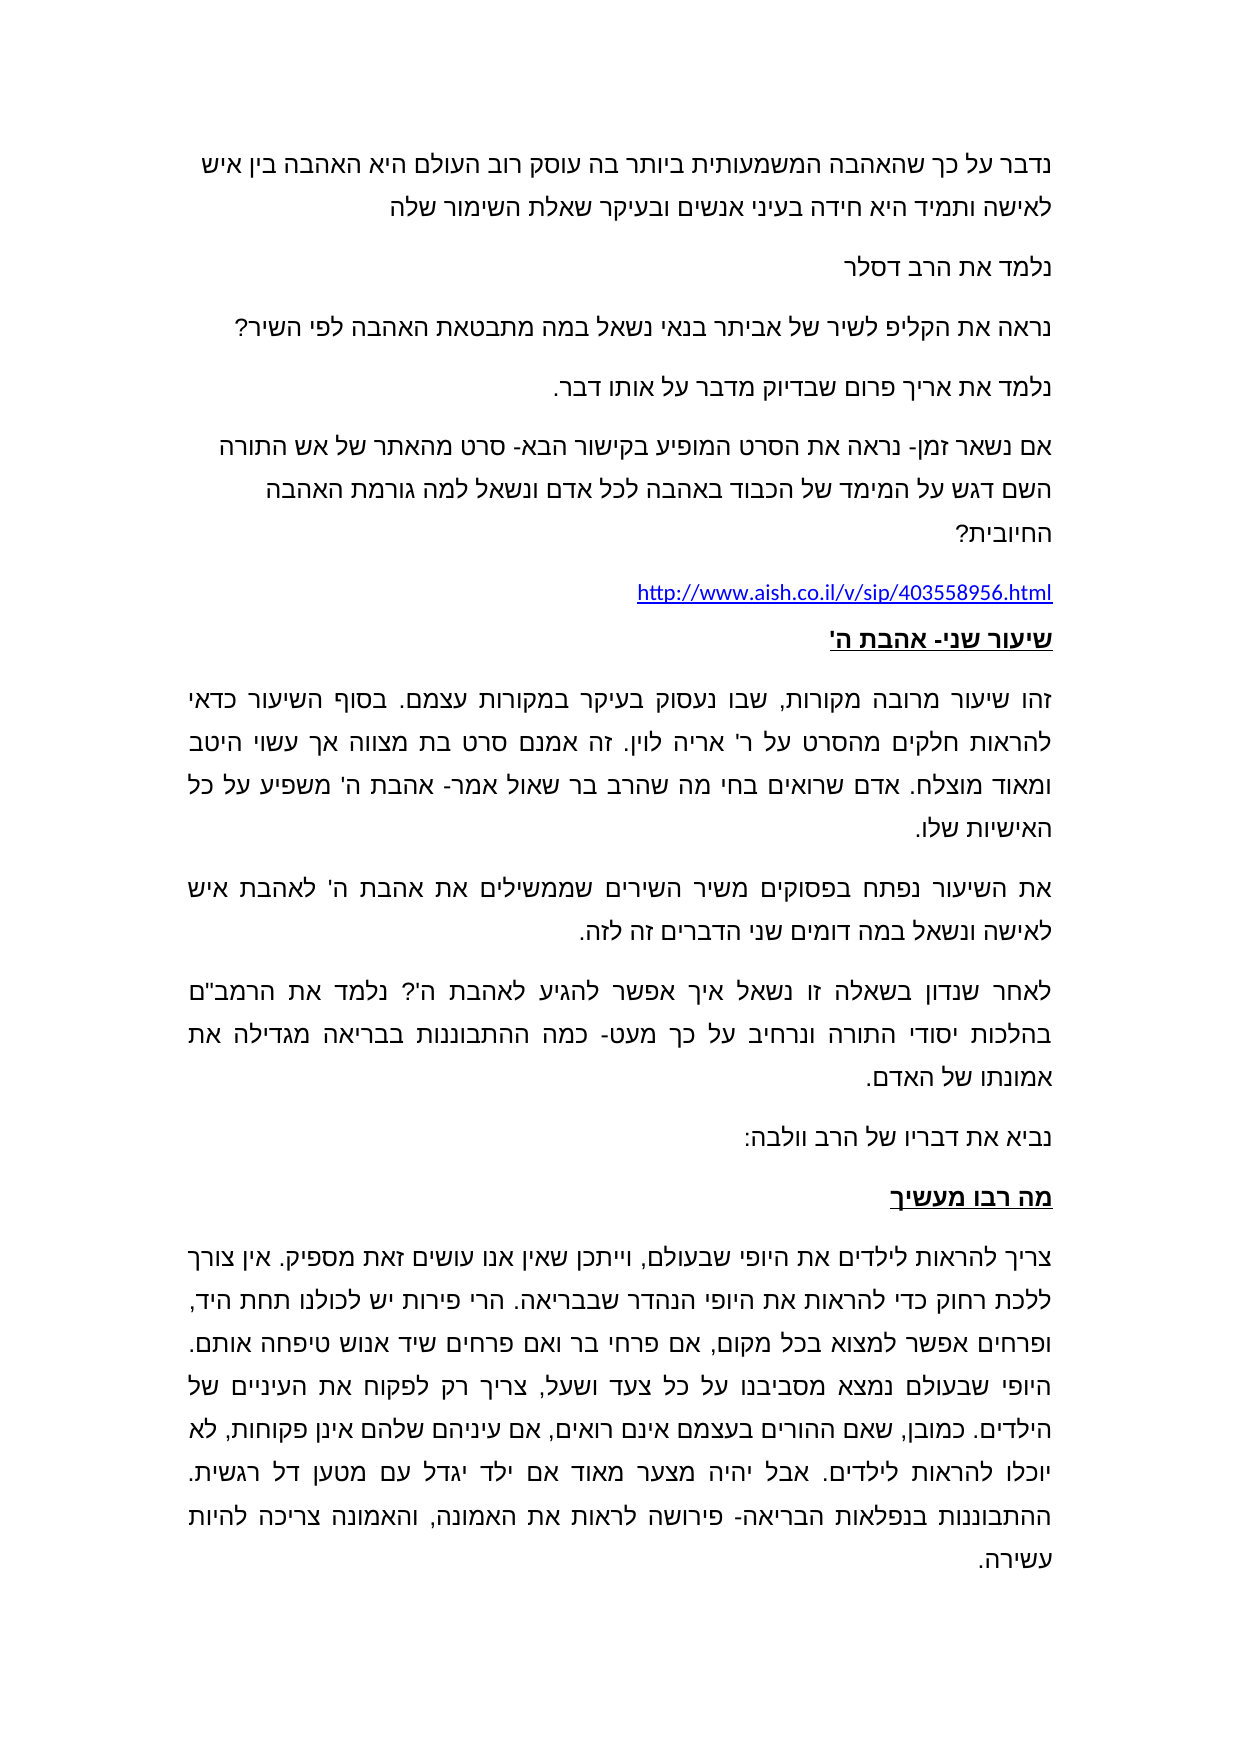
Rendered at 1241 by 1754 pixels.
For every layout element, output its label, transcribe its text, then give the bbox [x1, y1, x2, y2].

text שיעור שני- אהבת ה' [187, 625, 1053, 654]
text לאחר שנדון בשאלה זו נשאל איך אפשר להגיע לאהבת ה'? נלמד את הרמב"ם בהלכות יסודי התורה ונרחיב על כך מעט- כמה ההתבוננות בבריאה מגדילה את אמונתו של האדם. [187, 977, 1053, 1092]
text נלמד את הרב דסלר [187, 253, 1053, 282]
text זהו שיעור מרובה מקורות, שבו נעסוק בעיקר במקורות עצמם. בסוף השיעור כדאי להראות חלקים מהסרט על ר' אריה לוין. זה אמנם סרט בת מצווה אך עשוי היטב ומאוד מוצלח. אדם שרואים בחי מה שהרב בר שאול אמר- אהבת ה' משפיע על כל האישיות שלו. [187, 685, 1053, 843]
text נביא את דבריו של הרב וולבה: [187, 1123, 1053, 1152]
text נלמד את אריך פרום שבדיוק מדבר על אותו דבר. [187, 372, 1053, 401]
text נדבר על כך שהאהבה המשמעותית ביותר בה עוסק רוב העולם היא האהבה בין איש לאישה ותמיד היא חידה בעיני אנשים ובעיקר שאלת השימור שלה [187, 150, 1053, 222]
text את השיעור נפתח בפסוקים משיר השירים שממשילים את אהבת ה' לאהבת איש לאישה ונשאל במה דומים שני הדברים זה לזה. [187, 874, 1053, 946]
text אם נשאר זמן- נראה את הסרט המופיע בקישור הבא- סרט מהאתר של אש התורה השם דגש על המימד של הכבוד באהבה לכל אדם ונשאל למה גורמת האהבה החיובית? [187, 432, 1053, 547]
text נראה את הקליפ לשיר של אביתר בנאי נשאל במה מתבטאת האהבה לפי השיר? [187, 313, 1053, 341]
text צריך להראות לילדים את היופי שבעולם, וייתכן שאין אנו עושים זאת מספיק. אין צורך ללכת רחוק כדי להראות את היופי הנהדר שבבריאה. הרי פירות יש לכולנו תחת היד, ופרחים אפשר למצוא בכל מקום, אם פרחי בר ואם פרחים שיד אנוש טיפחה אותם. היופי שבעולם נמצא מסביבנו על כל צעד ושעל, צריך רק לפקוח את העיניים של הילדים. כמובן, שאם ההורים בעצמם אינם רואים, אם עיניהם שלהם אינן פקוחות, לא יוכלו להראות לילדים. אבל יהיה מצער מאוד אם ילד יגדל עם מטען דל רגשית. ההתבוננות בנפלאות הבריאה- פירושה לראות את האמונה, והאמונה צריכה להיות עשירה. [187, 1243, 1053, 1573]
text http://www.aish.co.il/v/sip/403558956.html [187, 578, 1053, 606]
text מה רבו מעשיך [187, 1183, 1053, 1212]
